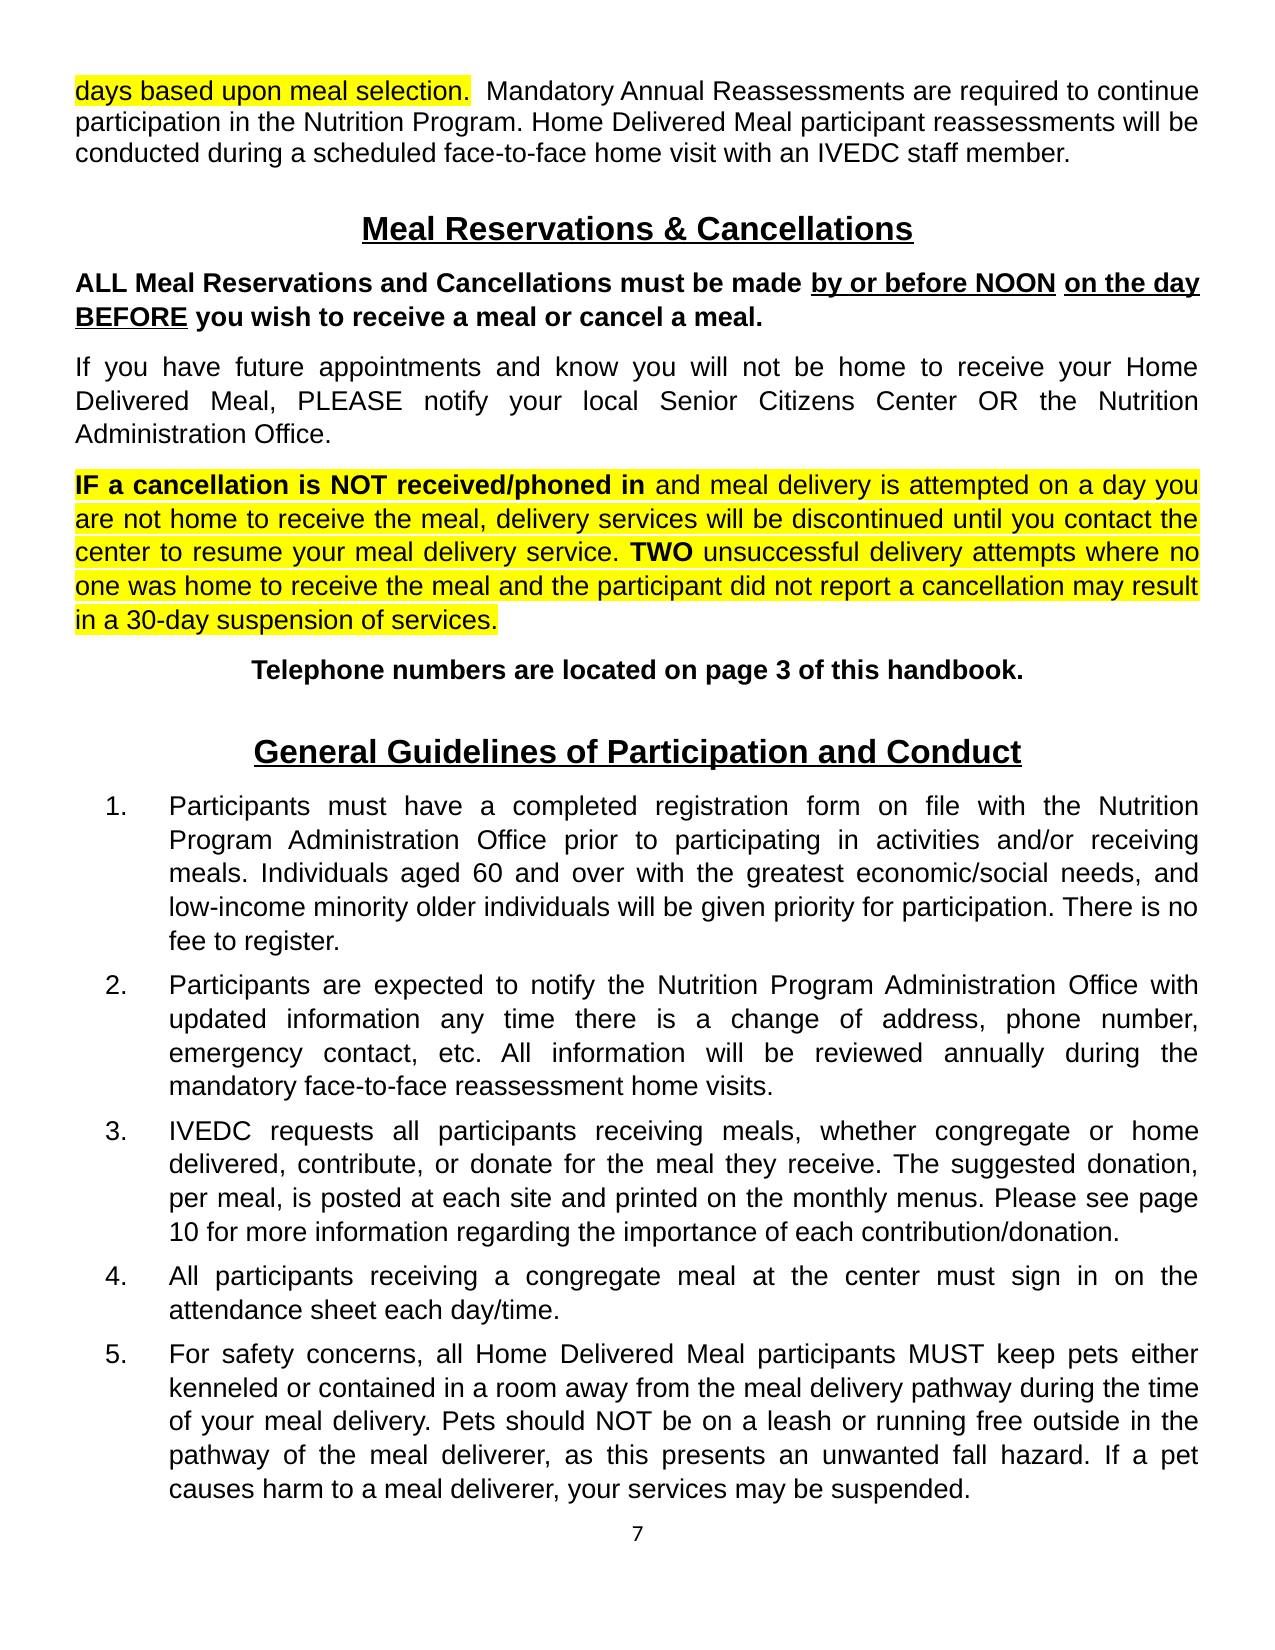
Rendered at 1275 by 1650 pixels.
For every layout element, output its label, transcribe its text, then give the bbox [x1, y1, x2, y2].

list All participants receiving a congregate meal at the center must sign in on the attendance sheet each day/time. [105, 1260, 1200, 1325]
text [75, 75, 1200, 169]
list Participants must have a completed registration form on file with the Nutrition Program Administration Office prior to participating in activities and/or receiving meals. Individuals aged 60 and over with the greatest economic/social needs, and low-income minority older individuals will be given priority for participation. There is no fee to register. [105, 790, 1200, 956]
text ALL Meal Reservations and Cancellations must be made by or before NOON on the day BEFORE you wish to receive a meal or cancel a meal. [75, 267, 1200, 332]
list Participants are expected to notify the Nutrition Program Administration Office with updated information any time there is a change of address, phone number, emergency contact, etc. All information will be reviewed annually during the mandatory face-to-face reassessment home visits. [105, 969, 1200, 1102]
text If you have future appointments and know you will not be home to receive your Home Delivered Meal, PLEASE notify your local Senior Citizens Center OR the Nutrition Administration Office. [75, 351, 1200, 450]
list IVEDC requests all participants receiving meals, whether congregate or home delivered, contribute, or donate for the meal they receive. The suggested donation, per meal, is posted at each site and printed on the monthly menus. Please see page 10 for more information regarding the importance of each contribution/donation. [105, 1114, 1200, 1247]
text General Guidelines of Participation and Conduct [75, 732, 1200, 770]
text Telephone numbers are located on page 3 of this handbook. [75, 654, 1200, 686]
text Meal Reservations & Cancellations [75, 209, 1200, 247]
text IF a cancellation is NOT received/phoned in and meal delivery is attempted on a day you are not home to receive the meal, delivery services will be discontinued until you contact the center to resume your meal delivery service. TWO unsuccessful delivery attempts where no one was home to receive the meal and the participant did not report a cancellation may result in a 30-day suspension of services. [75, 601, 1200, 635]
list For safety concerns, all Home Delivered Meal participants MUST keep pets either kenneled or contained in a room away from the meal delivery pathway during the time of your meal delivery. Pets should NOT be on a leash or running free outside in the pathway of the meal deliverer, as this presents an unwanted fall hazard. If a pet causes harm to a meal deliverer, your services may be suspended. [105, 1338, 1200, 1504]
